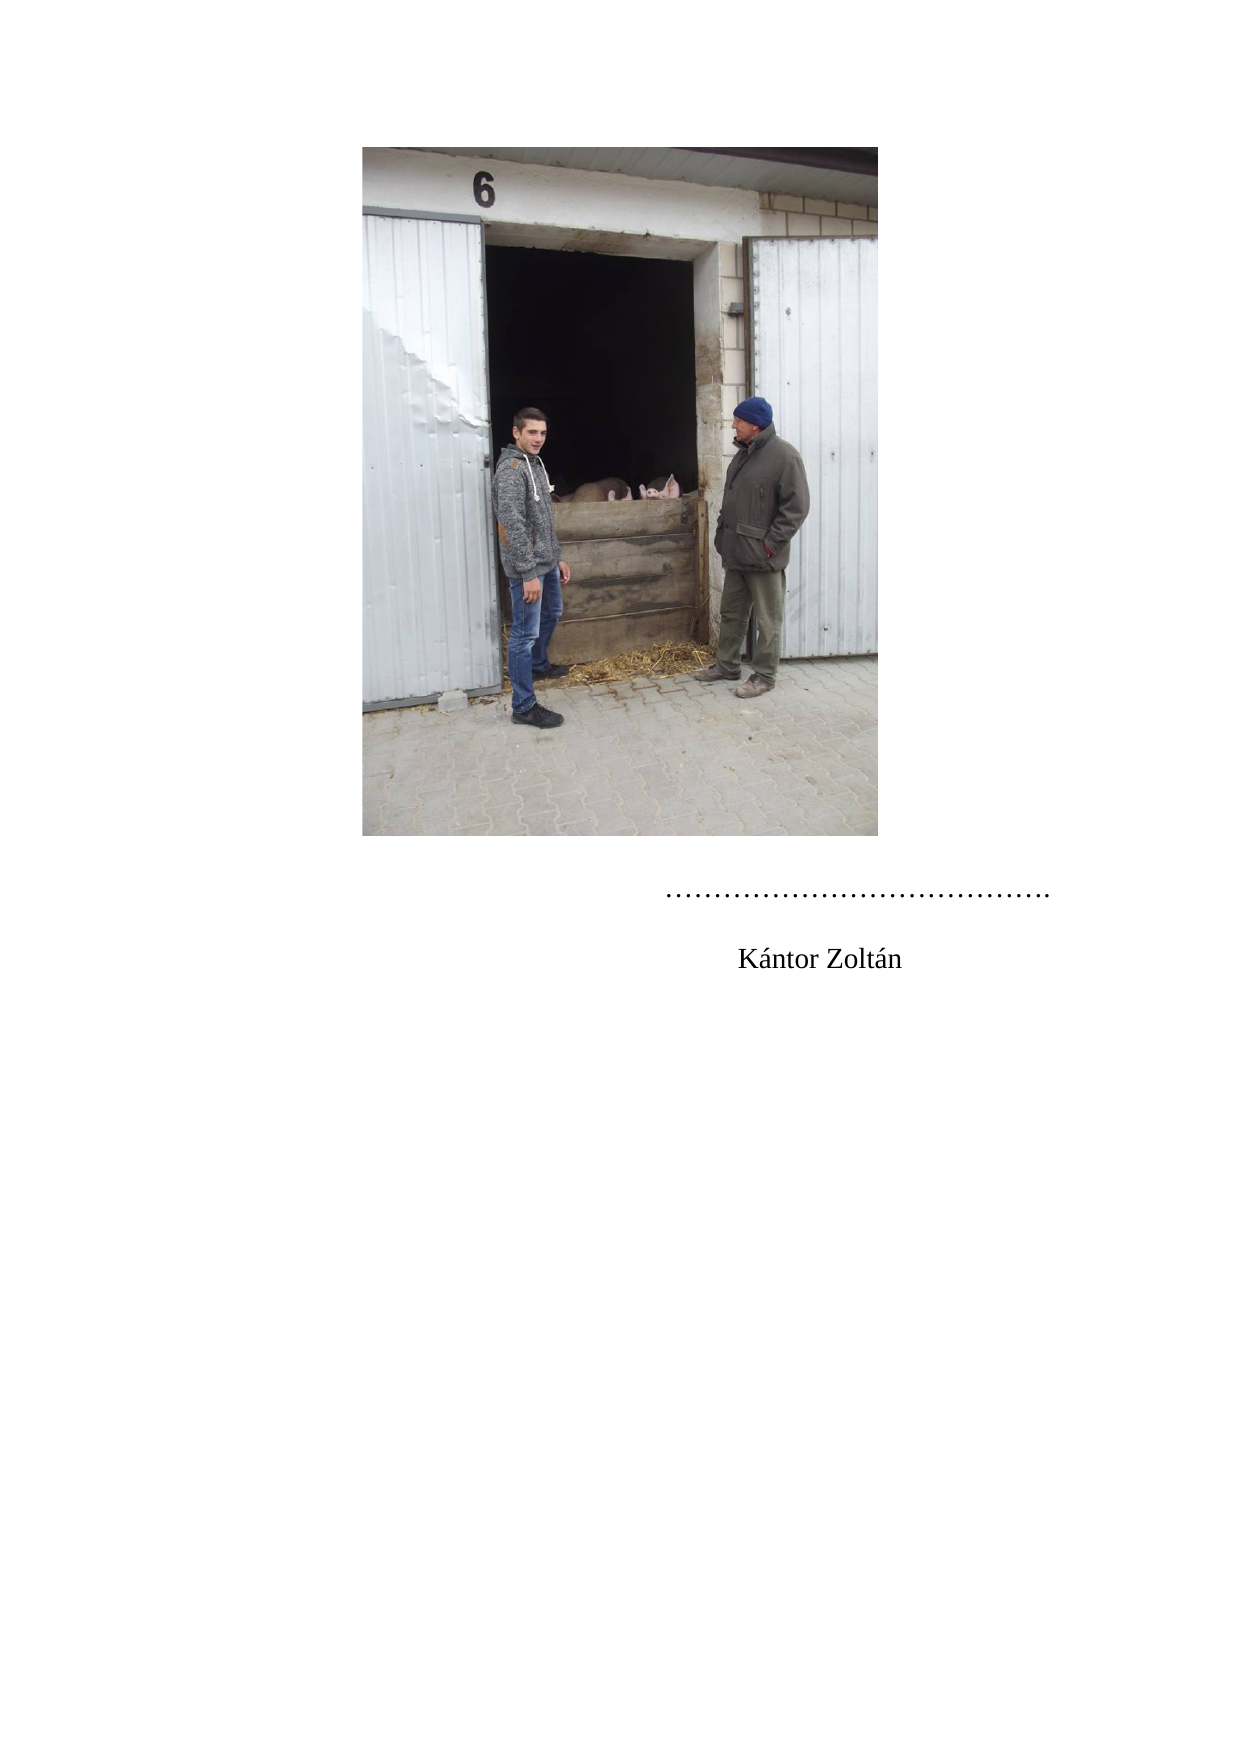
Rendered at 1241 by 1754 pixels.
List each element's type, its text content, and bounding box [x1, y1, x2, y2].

text …………………………………. [148, 870, 1093, 903]
picture [362, 147, 878, 836]
text Kántor Zoltán [148, 941, 1093, 974]
